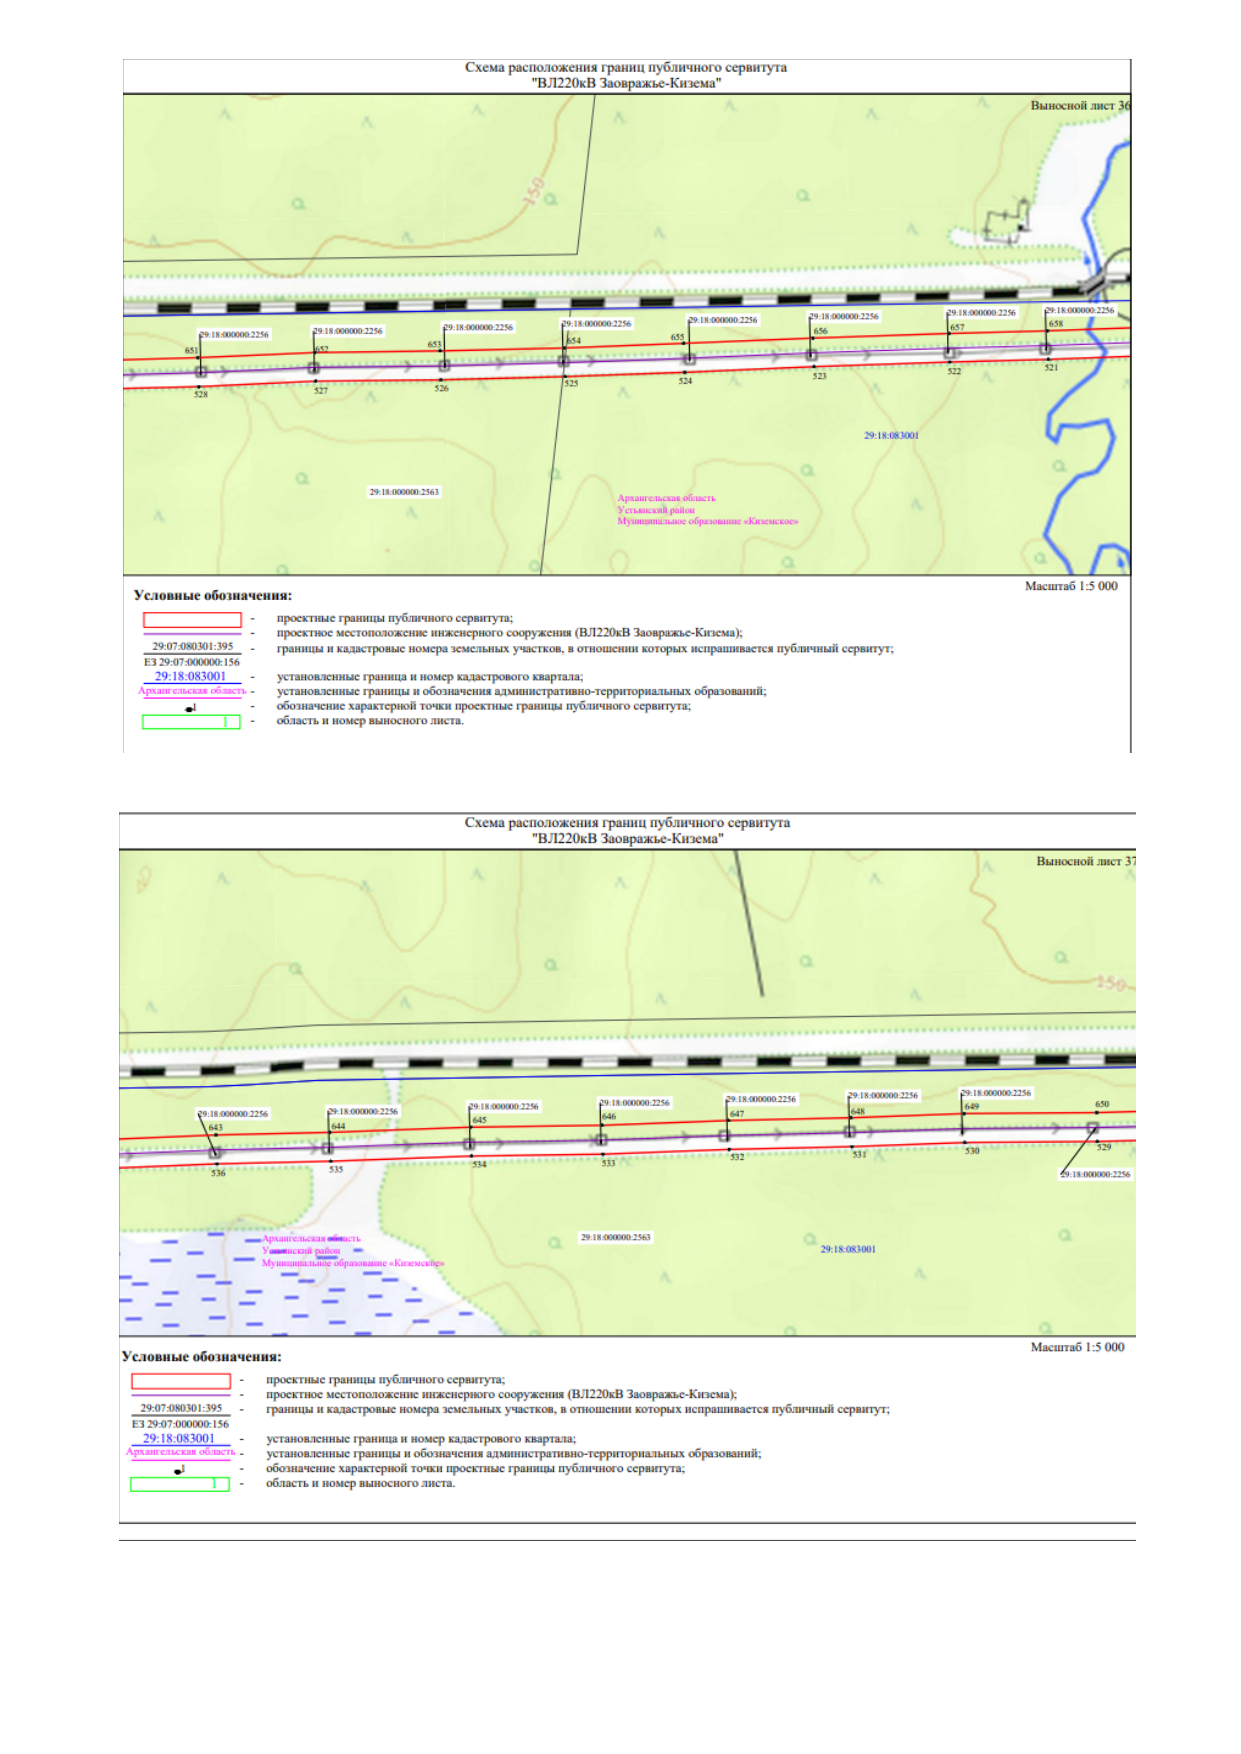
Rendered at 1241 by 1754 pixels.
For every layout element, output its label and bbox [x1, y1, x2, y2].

picture [123, 59, 1132, 753]
picture [119, 810, 1136, 1541]
